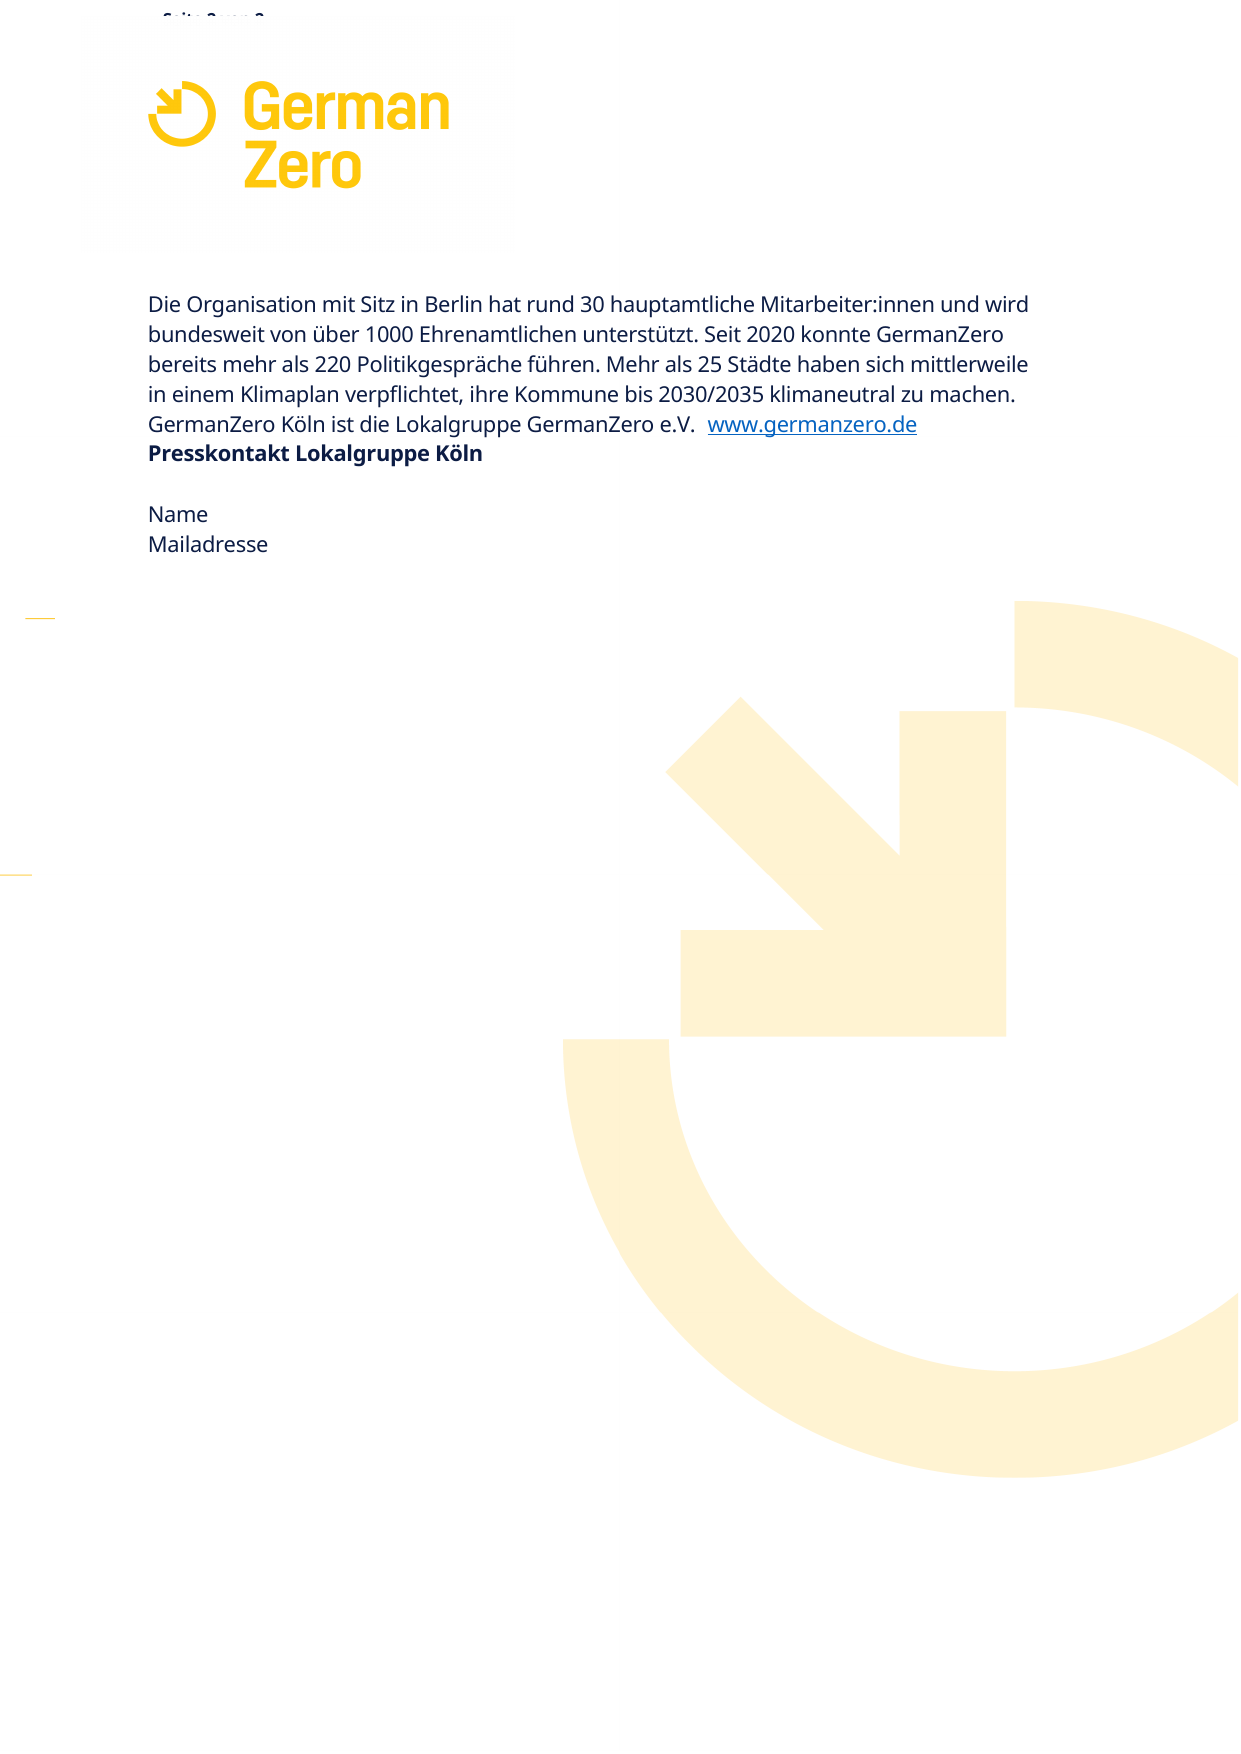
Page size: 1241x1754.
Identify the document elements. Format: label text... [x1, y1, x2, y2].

text GermanZero Köln ist die Lokalgruppe GermanZero e.V. www.germanzero.de [148, 408, 1049, 438]
text Presskontakt Lokalgruppe Köln [148, 438, 1049, 468]
text Name [148, 499, 1049, 529]
picture [0, 0, 1239, 1751]
text Die Organisation mit Sitz in Berlin hat rund 30 hauptamtliche Mitarbeiter:innen und wird bundesweit von über 1000 Ehrenamtlichen unterstützt. Seit 2020 konnte GermanZero bereits mehr als 220 Politikgespräche führen. Mehr als 25 Städte haben sich mittlerweile in einem Klimaplan verpflichtet, ihre Kommune bis 2030/2035 klimaneutral zu machen. [148, 289, 1049, 408]
text Mailadresse [148, 529, 1049, 559]
